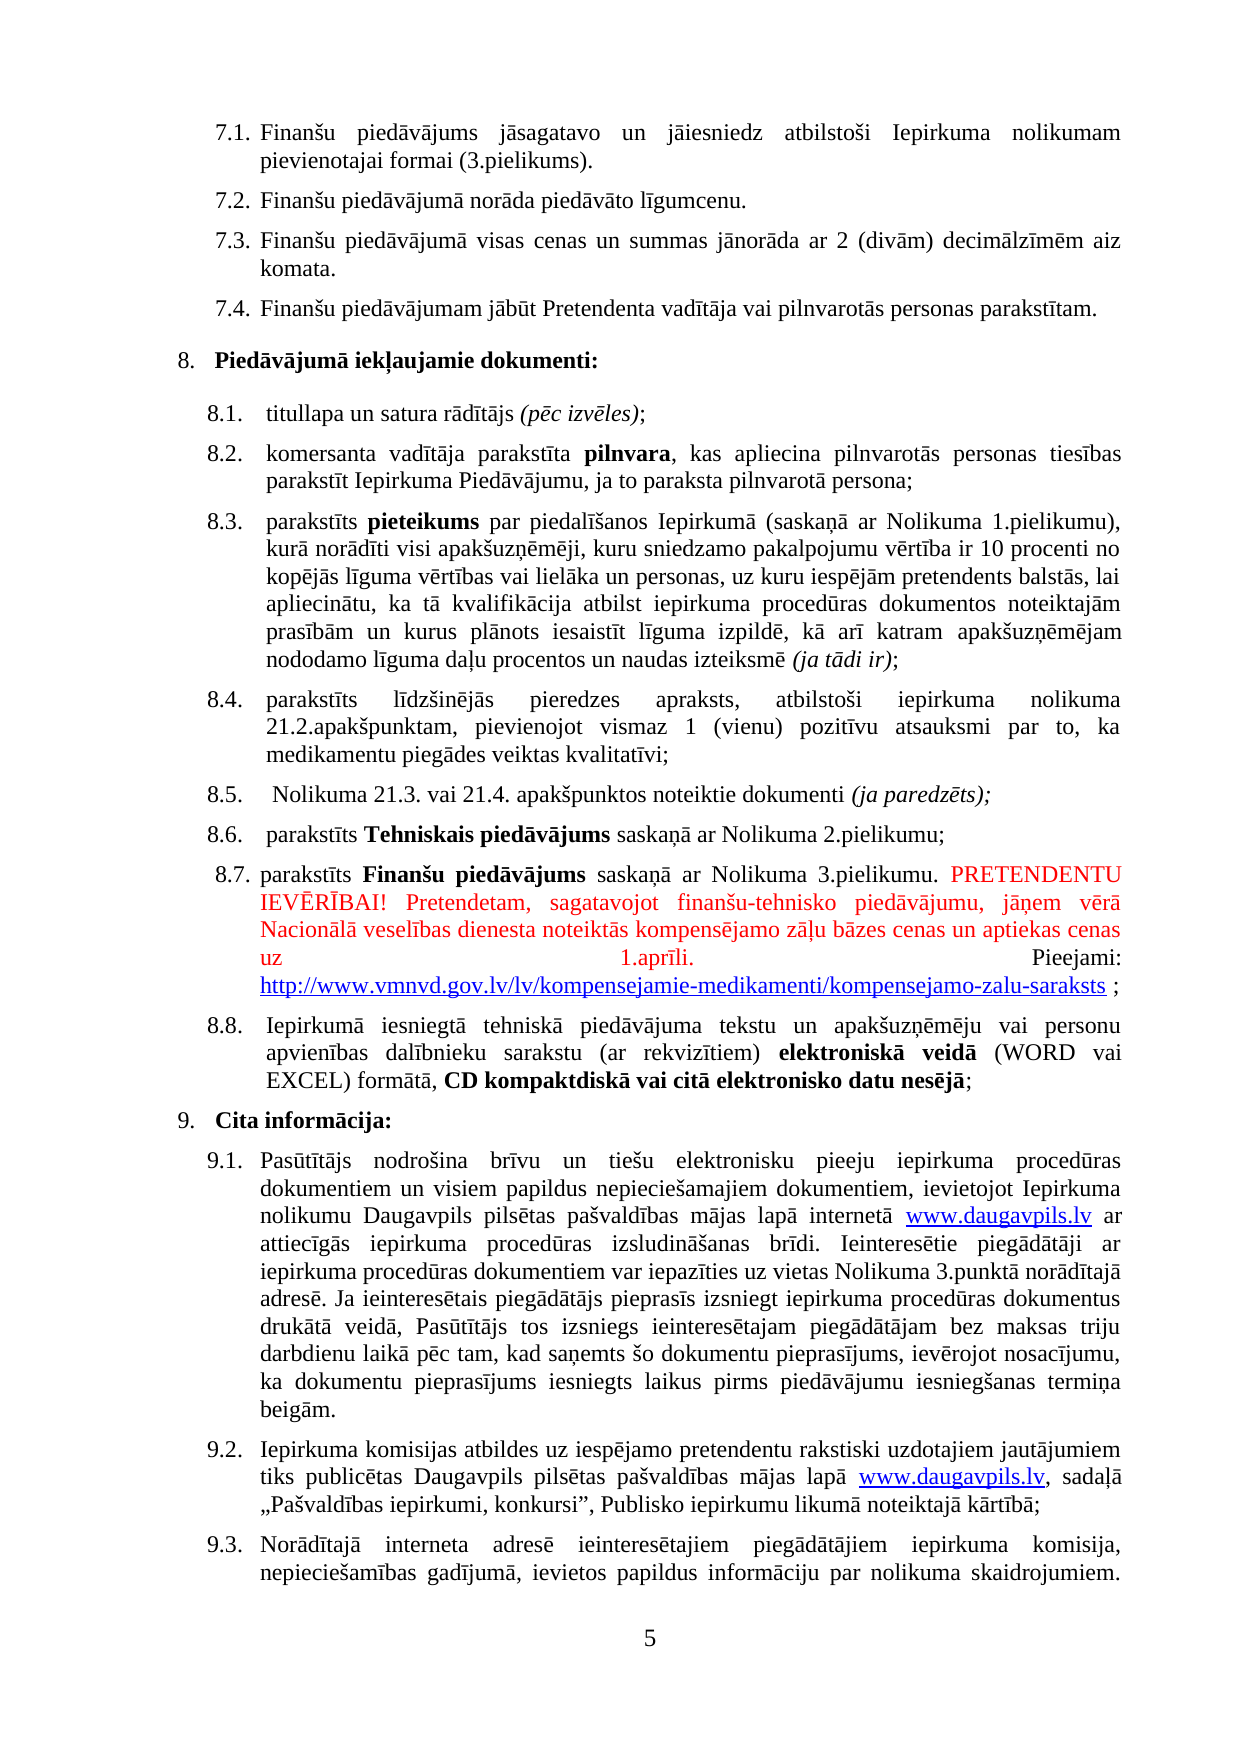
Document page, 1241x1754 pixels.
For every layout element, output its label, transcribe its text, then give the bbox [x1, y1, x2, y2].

list Finanšu piedāvājumam jābūt Pretendenta vadītāja vai pilnvarotās personas parakstītam. [215, 294, 1122, 321]
list Finanšu piedāvājumā norāda piedāvāto līgumcenu. [215, 186, 1122, 213]
list Iepirkuma komisijas atbildes uz iespējamo pretendentu rakstiski uzdotajiem jautājumiem tiks publicētas Daugavpils pilsētas pašvaldības mājas lapā www.daugavpils.lv, sadaļā „Pašvaldības iepirkumi, konkursi”, Publisko iepirkumu likumā noteiktajā kārtībā; [207, 1435, 1122, 1518]
list Finanšu piedāvājums jāsagatavo un jāiesniedz atbilstoši Iepirkuma nolikumam pievienotajai formai (3.pielikums). [215, 118, 1122, 173]
list parakstīts Finanšu piedāvājums saskaņā ar Nolikuma 3.pielikumu. PRETENDENTU IEVĒRĪBAI! Pretendetam, sagatavojot finanšu-tehnisko piedāvājumu, jāņem vērā Nacionālā veselības dienesta noteiktās kompensējamo zāļu bāzes cenas un aptiekas cenas uz 1.aprīli. Pieejami: http://www.vmnvd.gov.lv/lv/kompensejamie-medikamenti/kompensejamo-zalu-saraksts ; [215, 860, 1122, 998]
list Piedāvājumā iekļaujamie dokumenti: [177, 346, 1122, 374]
list Iepirkumā iesniegtā tehniskā piedāvājuma tekstu un apakšuzņēmēju vai personu apvienības dalībnieku sarakstu (ar rekvizītiem) elektroniskā veidā (WORD vai EXCEL) formātā, CD kompaktdiskā vai citā elektronisko datu nesējā; [207, 1011, 1122, 1094]
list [207, 1530, 1122, 1585]
list Cita informācija: [177, 1106, 1122, 1134]
list titullapa un satura rādītājs (pēc izvēles); [207, 399, 1122, 426]
list parakstīts pieteikums par piedalīšanos Iepirkumā (saskaņā ar Nolikuma 1.pielikumu), kurā norādīti visi apakšuzņēmēji, kuru sniedzamo pakalpojumu vērtība ir 10 procenti no kopējās līguma vērtības vai lielāka un personas, uz kuru iespējām pretendents balstās, lai apliecinātu, ka tā kvalifikācija atbilst iepirkuma procedūras dokumentos noteiktajām prasībām un kurus plānots iesaistīt līguma izpildē, kā arī katram apakšuzņēmējam nododamo līguma daļu procentos un naudas izteiksmē (ja tādi ir); [207, 507, 1122, 672]
list Nolikuma 21.3. vai 21.4. apakšpunktos noteiktie dokumenti (ja paredzēts); [207, 780, 1122, 808]
list Finanšu piedāvājumā visas cenas un summas jānorāda ar 2 (divām) decimālzīmēm aiz komata. [215, 226, 1122, 281]
list parakstīts Tehniskais piedāvājums saskaņā ar Nolikuma 2.pielikumu; [207, 820, 1122, 848]
list komersanta vadītāja parakstīta pilnvara, kas apliecina pilnvarotās personas tiesības parakstīt Iepirkuma Piedāvājumu, ja to paraksta pilnvarotā persona; [207, 439, 1122, 494]
list Pasūtītājs nodrošina brīvu un tiešu elektronisku pieeju iepirkuma procedūras dokumentiem un visiem papildus nepieciešamajiem dokumentiem, ievietojot Iepirkuma nolikumu Daugavpils pilsētas pašvaldības mājas lapā internetā www.daugavpils.lv ar attiecīgās iepirkuma procedūras izsludināšanas brīdi. Ieinteresētie piegādātāji ar iepirkuma procedūras dokumentiem var iepazīties uz vietas Nolikuma 3.punktā norādītajā adresē. Ja ieinteresētais piegādātājs pieprasīs izsniegt iepirkuma procedūras dokumentus drukātā veidā, Pasūtītājs tos izsniegs ieinteresētajam piegādātājam bez maksas triju darbdienu laikā pēc tam, kad saņemts šo dokumentu pieprasījums, ievērojot nosacījumu, ka dokumentu pieprasījums iesniegts laikus pirms piedāvājumu iesniegšanas termiņa beigām. [207, 1146, 1122, 1422]
list parakstīts līdzšinējās pieredzes apraksts, atbilstoši iepirkuma nolikuma 21.2.apakšpunktam, pievienojot vismaz 1 (vienu) pozitīvu atsauksmi par to, ka medikamentu piegādes veiktas kvalitatīvi; [207, 685, 1122, 768]
